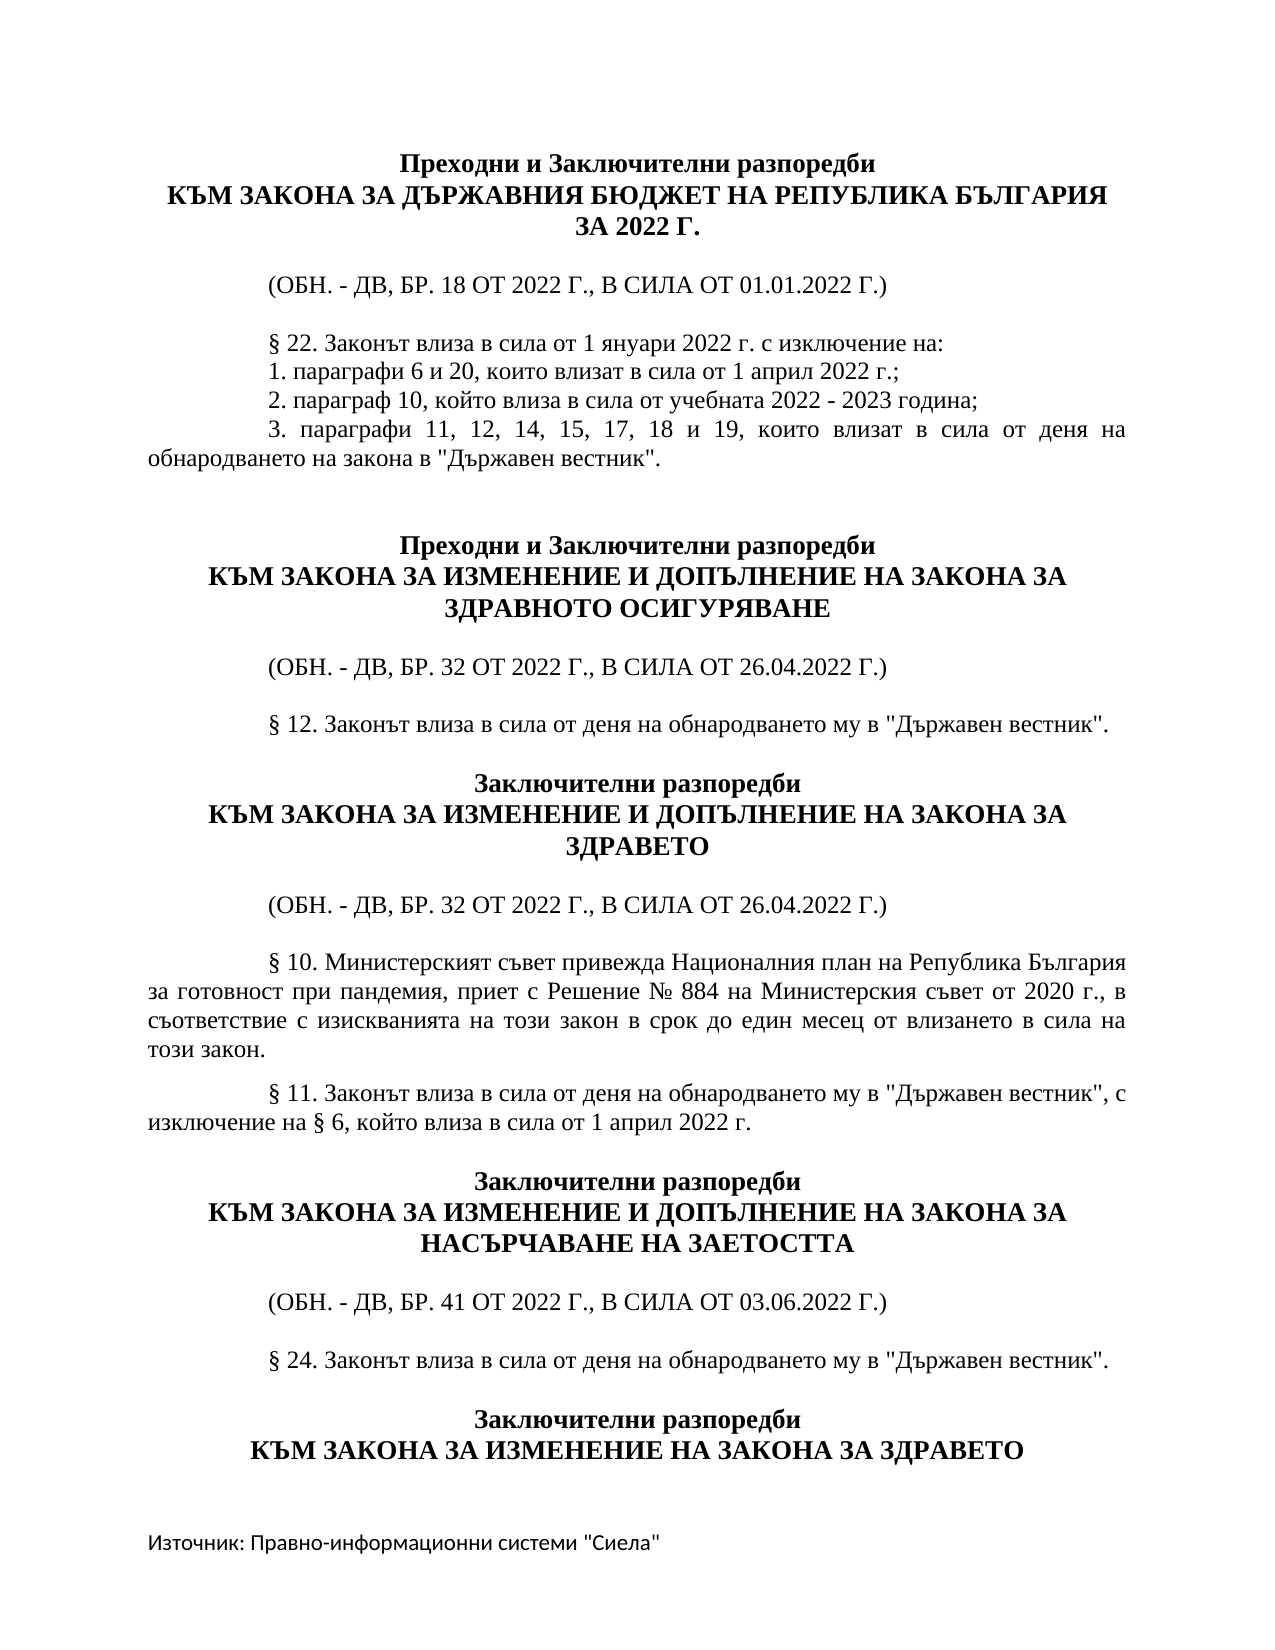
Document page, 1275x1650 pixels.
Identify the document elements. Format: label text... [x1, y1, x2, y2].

text 1. параграфи 6 и 20, които влизат в сила от 1 април 2022 г.; [148, 356, 1127, 385]
text (ОБН. - ДВ, БР. 41 ОТ 2022 Г., В СИЛА ОТ 03.06.2022 Г.) [148, 1287, 1127, 1316]
text 2. параграф 10, който влиза в сила от учебната 2022 - 2023 година; [148, 385, 1127, 414]
text Преходни и Заключителни разпоредби КЪМ ЗАКОНА ЗА ИЗМЕНЕНИЕ И ДОПЪЛНЕНИЕ НА ЗАКОНА ЗА ЗДРАВНОТО ОСИГУРЯВАНЕ [148, 529, 1127, 623]
text (ОБН. - ДВ, БР. 32 ОТ 2022 Г., В СИЛА ОТ 26.04.2022 Г.) [148, 652, 1127, 681]
text § 12. Законът влиза в сила от деня на обнародването му в "Държавен вестник". [148, 709, 1127, 738]
text (ОБН. - ДВ, БР. 32 ОТ 2022 Г., В СИЛА ОТ 26.04.2022 Г.) [148, 890, 1127, 919]
text Заключителни разпоредби КЪМ ЗАКОНА ЗА ИЗМЕНЕНИЕ И ДОПЪЛНЕНИЕ НА ЗАКОНА ЗА НАСЪРЧАВАНЕ НА ЗАЕТОСТТА [148, 1165, 1127, 1258]
text § 10. Министерският съвет привежда Националния план на Република България за готовност при пандемия, приет с Решение № 884 на Министерския съвет от 2020 г., в съответствие с изискванията на този закон в срок до един месец от влизането в сила на този закон. [148, 947, 1127, 1062]
text Заключителни разпоредби КЪМ ЗАКОНА ЗА ИЗМЕНЕНИЕ НА ЗАКОНА ЗА ЗДРАВЕТО [148, 1403, 1127, 1465]
text Заключителни разпоредби КЪМ ЗАКОНА ЗА ИЗМЕНЕНИЕ И ДОПЪЛНЕНИЕ НА ЗАКОНА ЗА ЗДРАВЕТО [148, 767, 1127, 861]
text § 11. Законът влиза в сила от деня на обнародването му в "Държавен вестник", с изключение на § 6, който влиза в сила от 1 април 2022 г. [148, 1078, 1127, 1136]
text Преходни и Заключителни разпоредби КЪМ ЗАКОНА ЗА ДЪРЖАВНИЯ БЮДЖЕТ НА РЕПУБЛИКА БЪЛГАРИЯ ЗА 2022 Г. [148, 148, 1127, 241]
text § 24. Законът влиза в сила от деня на обнародването му в "Държавен вестник". [148, 1345, 1127, 1374]
text 3. параграфи 11, 12, 14, 15, 17, 18 и 19, които влизат в сила от деня на обнародването на закона в "Държавен вестник". [148, 414, 1127, 471]
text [148, 270, 1127, 299]
text § 22. Законът влиза в сила от 1 януари 2022 г. с изключение на: [148, 328, 1127, 356]
